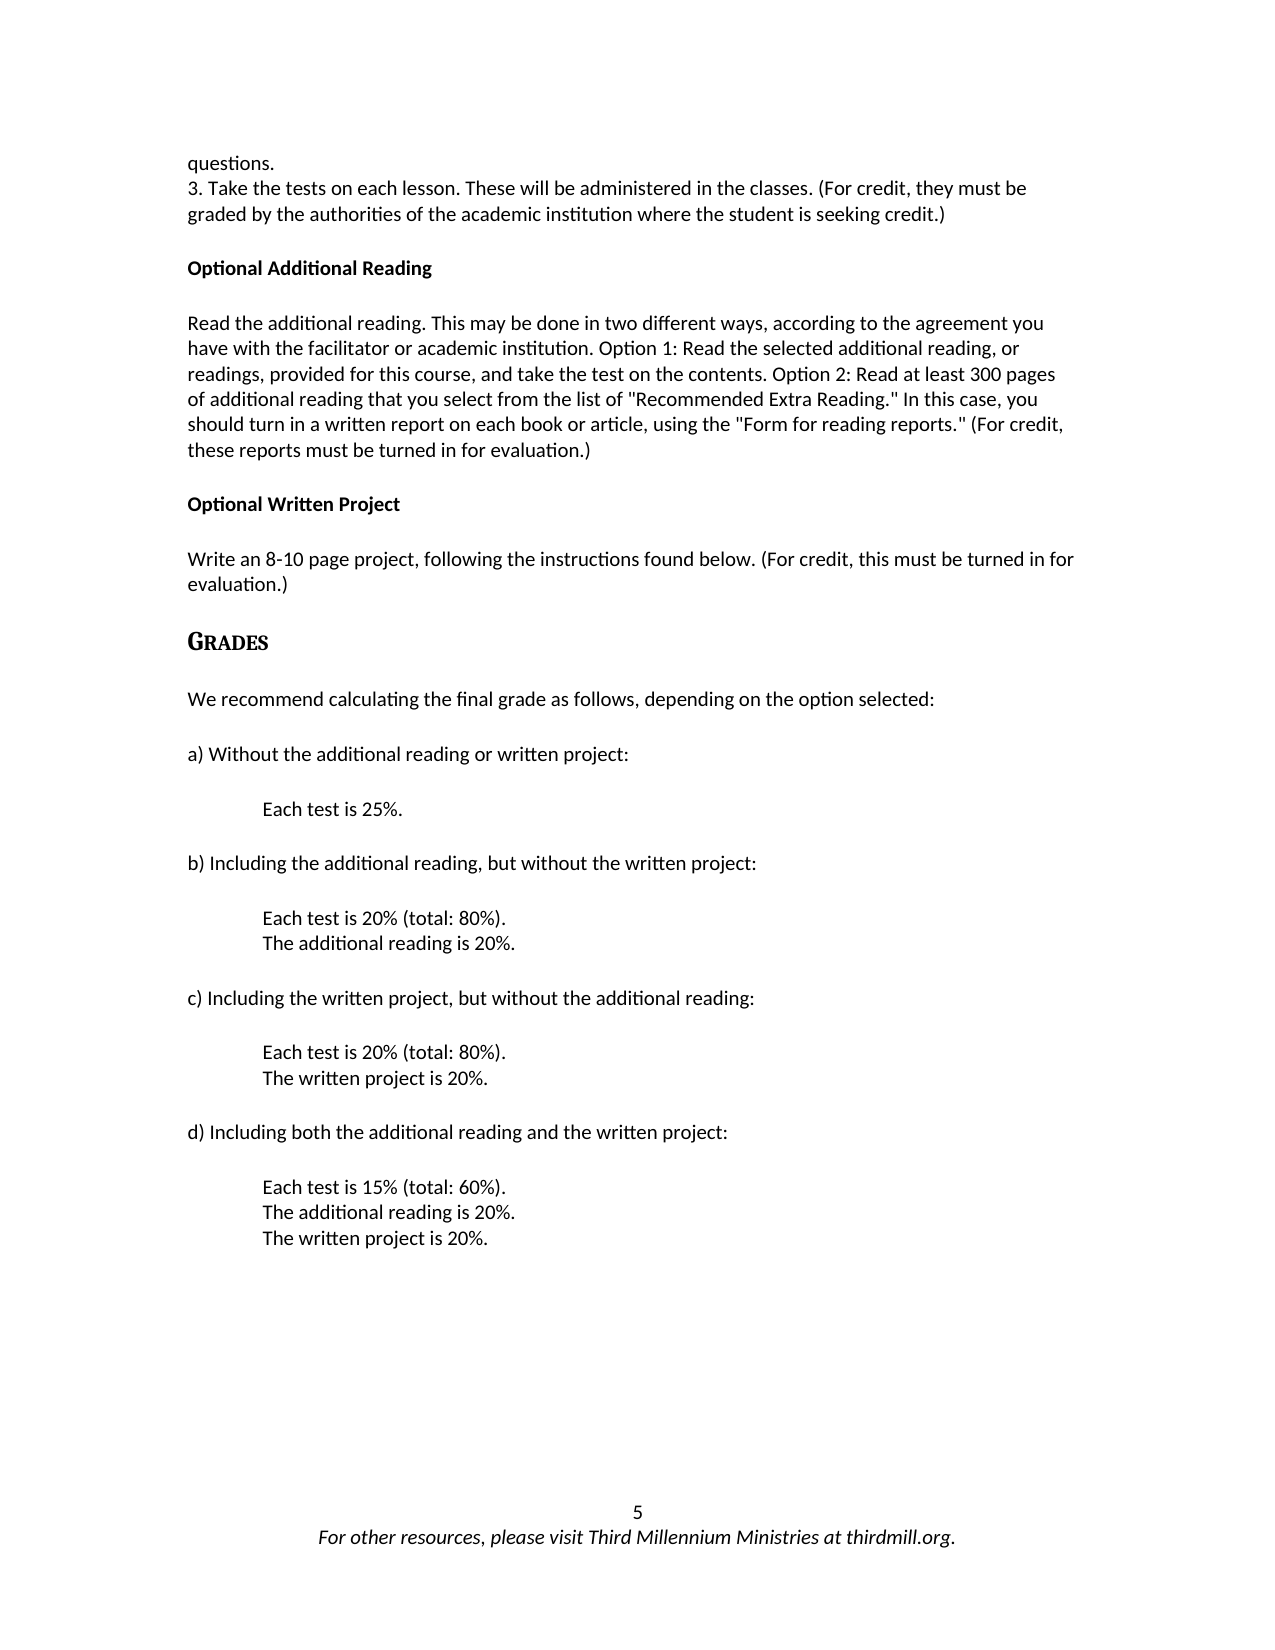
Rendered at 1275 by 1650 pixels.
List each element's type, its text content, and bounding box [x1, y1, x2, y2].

text Each test is 25%. [262, 796, 1087, 821]
text Write an 8-10 page project, following the instructions found below. (For credit, this must be turned in for evaluation.) [187, 546, 1087, 597]
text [187, 150, 1087, 226]
text We recommend calculating the final grade as follows, depending on the option selected: [187, 687, 1087, 712]
text a) Without the additional reading or written project: [187, 741, 1087, 767]
text d) Including both the additional reading and the written project: [187, 1119, 1087, 1145]
text Each test is 20% (total: 80%). The written project is 20%. [262, 1039, 1087, 1090]
text b) Including the additional reading, but without the written project: [187, 850, 1087, 876]
text Each test is 15% (total: 60%). The additional reading is 20%. The written project is 20%. [262, 1174, 1087, 1250]
text c) Including the written project, but without the additional reading: [187, 985, 1087, 1010]
text Read the additional reading. This may be done in two different ways, according to the agreement you have with the facilitator or academic institution. Option 1: Read the selected additional reading, or readings, provided for this course, and take the test on the contents. Option 2: Read at least 300 pages of additional reading that you select from the list of "Recommended Extra Reading." In this case, you should turn in a written report on each book or article, using the "Form for reading reports." (For credit, these reports must be turned in for evaluation.) [187, 310, 1087, 462]
text Each test is 20% (total: 80%). The additional reading is 20%. [262, 905, 1087, 956]
text Optional Written Project [187, 492, 1087, 517]
text Optional Additional Reading [187, 255, 1087, 281]
subtitle Grades [187, 626, 1087, 657]
